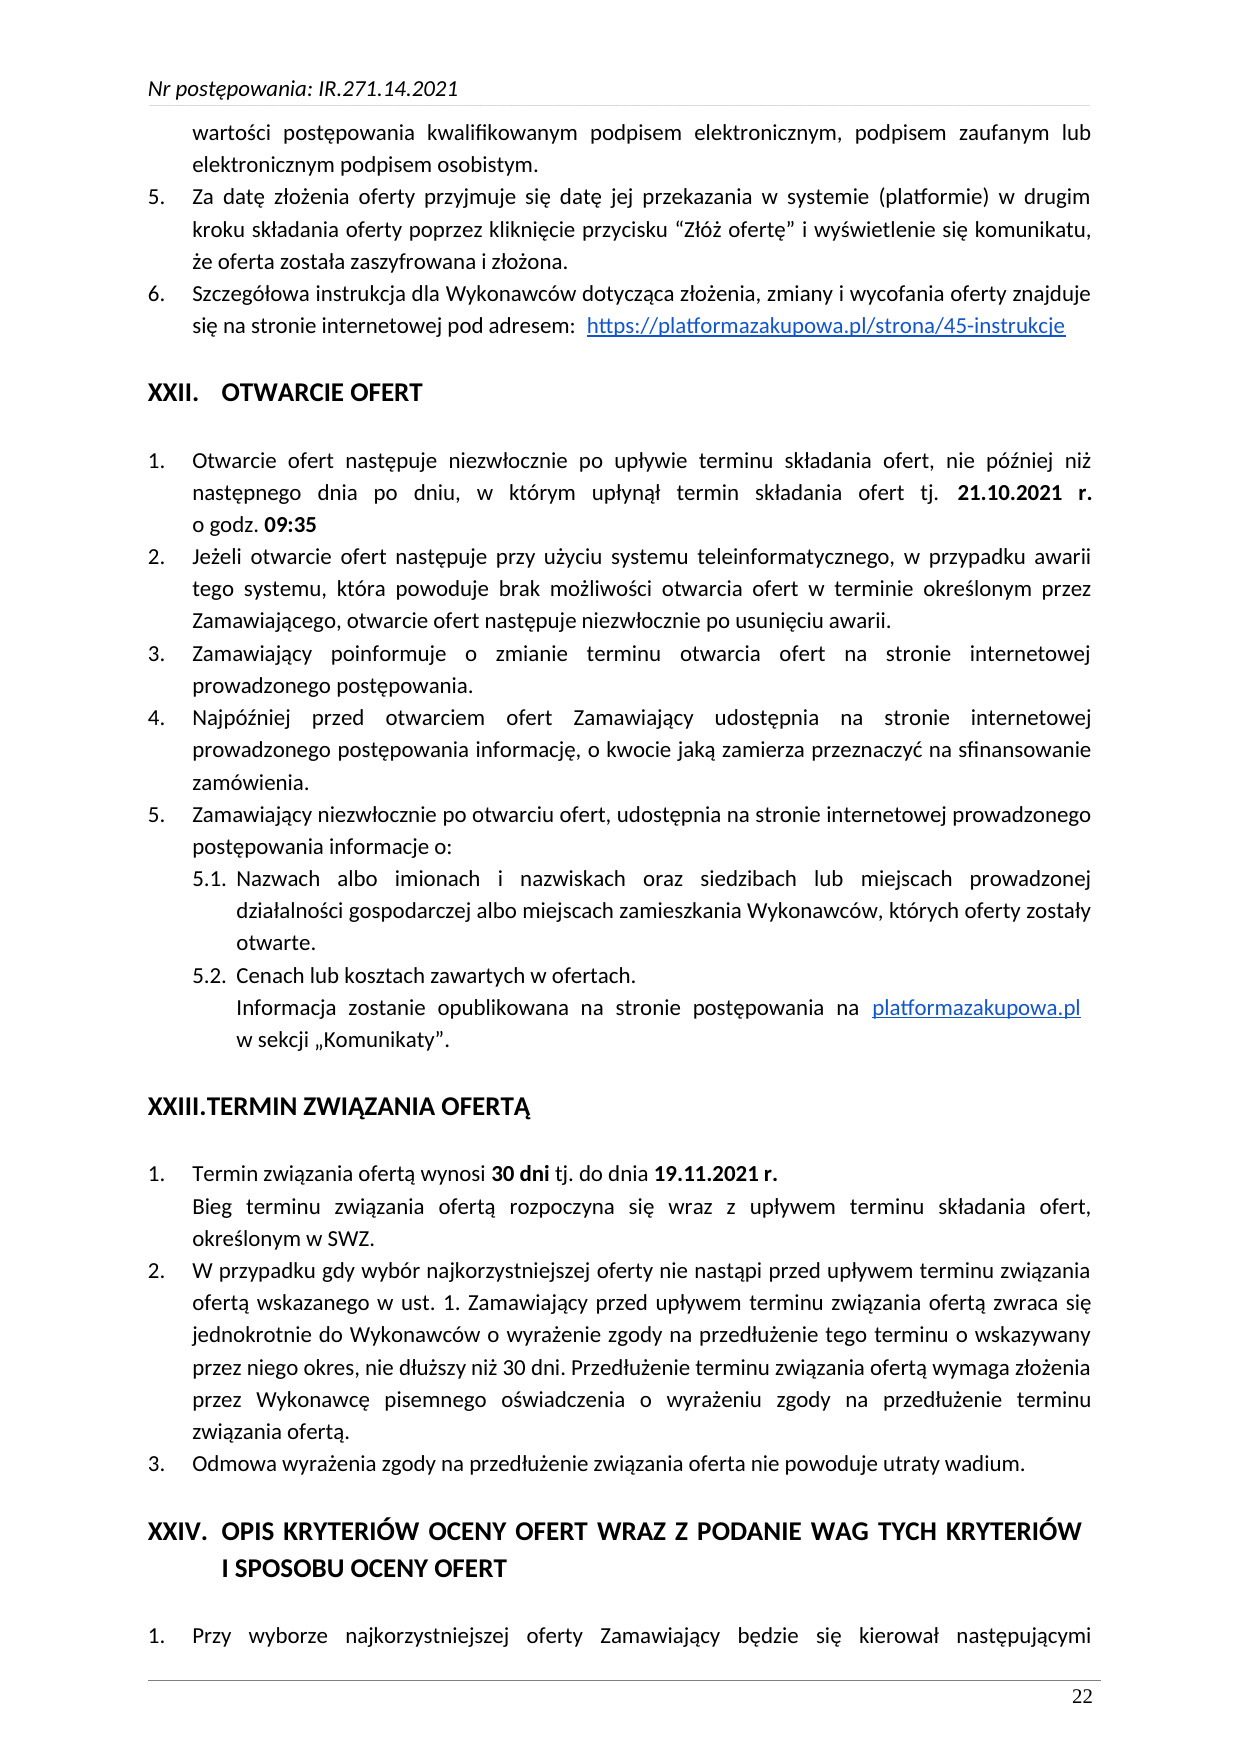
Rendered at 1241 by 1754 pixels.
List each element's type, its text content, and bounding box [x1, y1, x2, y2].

subtitle OPIS KRYTERIÓW OCENY OFERT WRAZ Z PODANIE WAG TYCH KRYTERIÓW I SPOSOBU OCENY OFERT [148, 1514, 1093, 1584]
list Nazwach albo imionach i nazwiskach oraz siedzibach lub miejscach prowadzonej działalności gospodarczej albo miejscach zamieszkania Wykonawców, których oferty zostały otwarte. [192, 864, 1093, 957]
list Cenach lub kosztach zawartych w ofertach. [192, 961, 1093, 989]
list Zamawiający poinformuje o zmianie terminu otwarcia ofert na stronie internetowej prowadzonego postępowania. [148, 639, 1093, 699]
text Informacja zostanie opublikowana na stronie postępowania na platformazakupowa.pl w sekcji „Komunikaty”. [236, 993, 1093, 1053]
list Szczegółowa instrukcja dla Wykonawców dotycząca złożenia, zmiany i wycofania oferty znajduje się na stronie internetowej pod adresem: https://platformazakupowa.pl/strona/45-instrukcje [148, 279, 1093, 339]
list Jeżeli otwarcie ofert następuje przy użyciu systemu teleinformatycznego, w przypadku awarii tego systemu, która powoduje brak możliwości otwarcia ofert w terminie określonym przez Zamawiającego, otwarcie ofert następuje niezwłocznie po usunięciu awarii. [148, 542, 1093, 635]
list W przypadku gdy wybór najkorzystniejszej oferty nie nastąpi przed upływem terminu związania ofertą wskazanego w ust. 1. Zamawiający przed upływem terminu związania ofertą zwraca się jednokrotnie do Wykonawców o wyrażenie zgody na przedłużenie tego terminu o wskazywany przez niego okres, nie dłuższy niż 30 dni. Przedłużenie terminu związania ofertą wymaga złożenia przez Wykonawcę pisemnego oświadczenia o wyrażeniu zgody na przedłużenie terminu związania ofertą. [148, 1256, 1093, 1445]
list Otwarcie ofert następuje niezwłocznie po upływie terminu składania ofert, nie później niż następnego dnia po dniu, w którym upłynął termin składania ofert tj. 21.10.2021 r. o godz. 09:35 [148, 446, 1093, 538]
list Odmowa wyrażenia zgody na przedłużenie związania oferta nie powoduje utraty wadium. [148, 1449, 1093, 1477]
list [148, 1622, 1093, 1650]
subtitle OTWARCIE OFERT [148, 376, 1093, 409]
list Najpóźniej przed otwarciem ofert Zamawiający udostępnia na stronie internetowej prowadzonego postępowania informację, o kwocie jaką zamierza przeznaczyć na sfinansowanie zamówienia. [148, 703, 1093, 796]
list Termin związania ofertą wynosi 30 dni tj. do dnia 19.11.2021 r. [148, 1159, 1093, 1188]
list Za datę złożenia oferty przyjmuje się datę jej przekazania w systemie (platformie) w drugim kroku składania oferty poprzez kliknięcie przycisku “Złóż ofertę” i wyświetlenie się komunikatu, że oferta została zaszyfrowana i złożona. [148, 182, 1093, 275]
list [148, 118, 1093, 178]
list Zamawiający niezwłocznie po otwarciu ofert, udostępnia na stronie internetowej prowadzonego postępowania informacje o: [148, 800, 1093, 860]
subtitle TERMIN ZWIĄZANIA OFERTĄ [148, 1089, 1093, 1122]
text Bieg terminu związania ofertą rozpoczyna się wraz z upływem terminu składania ofert, określonym w SWZ. [192, 1192, 1093, 1252]
